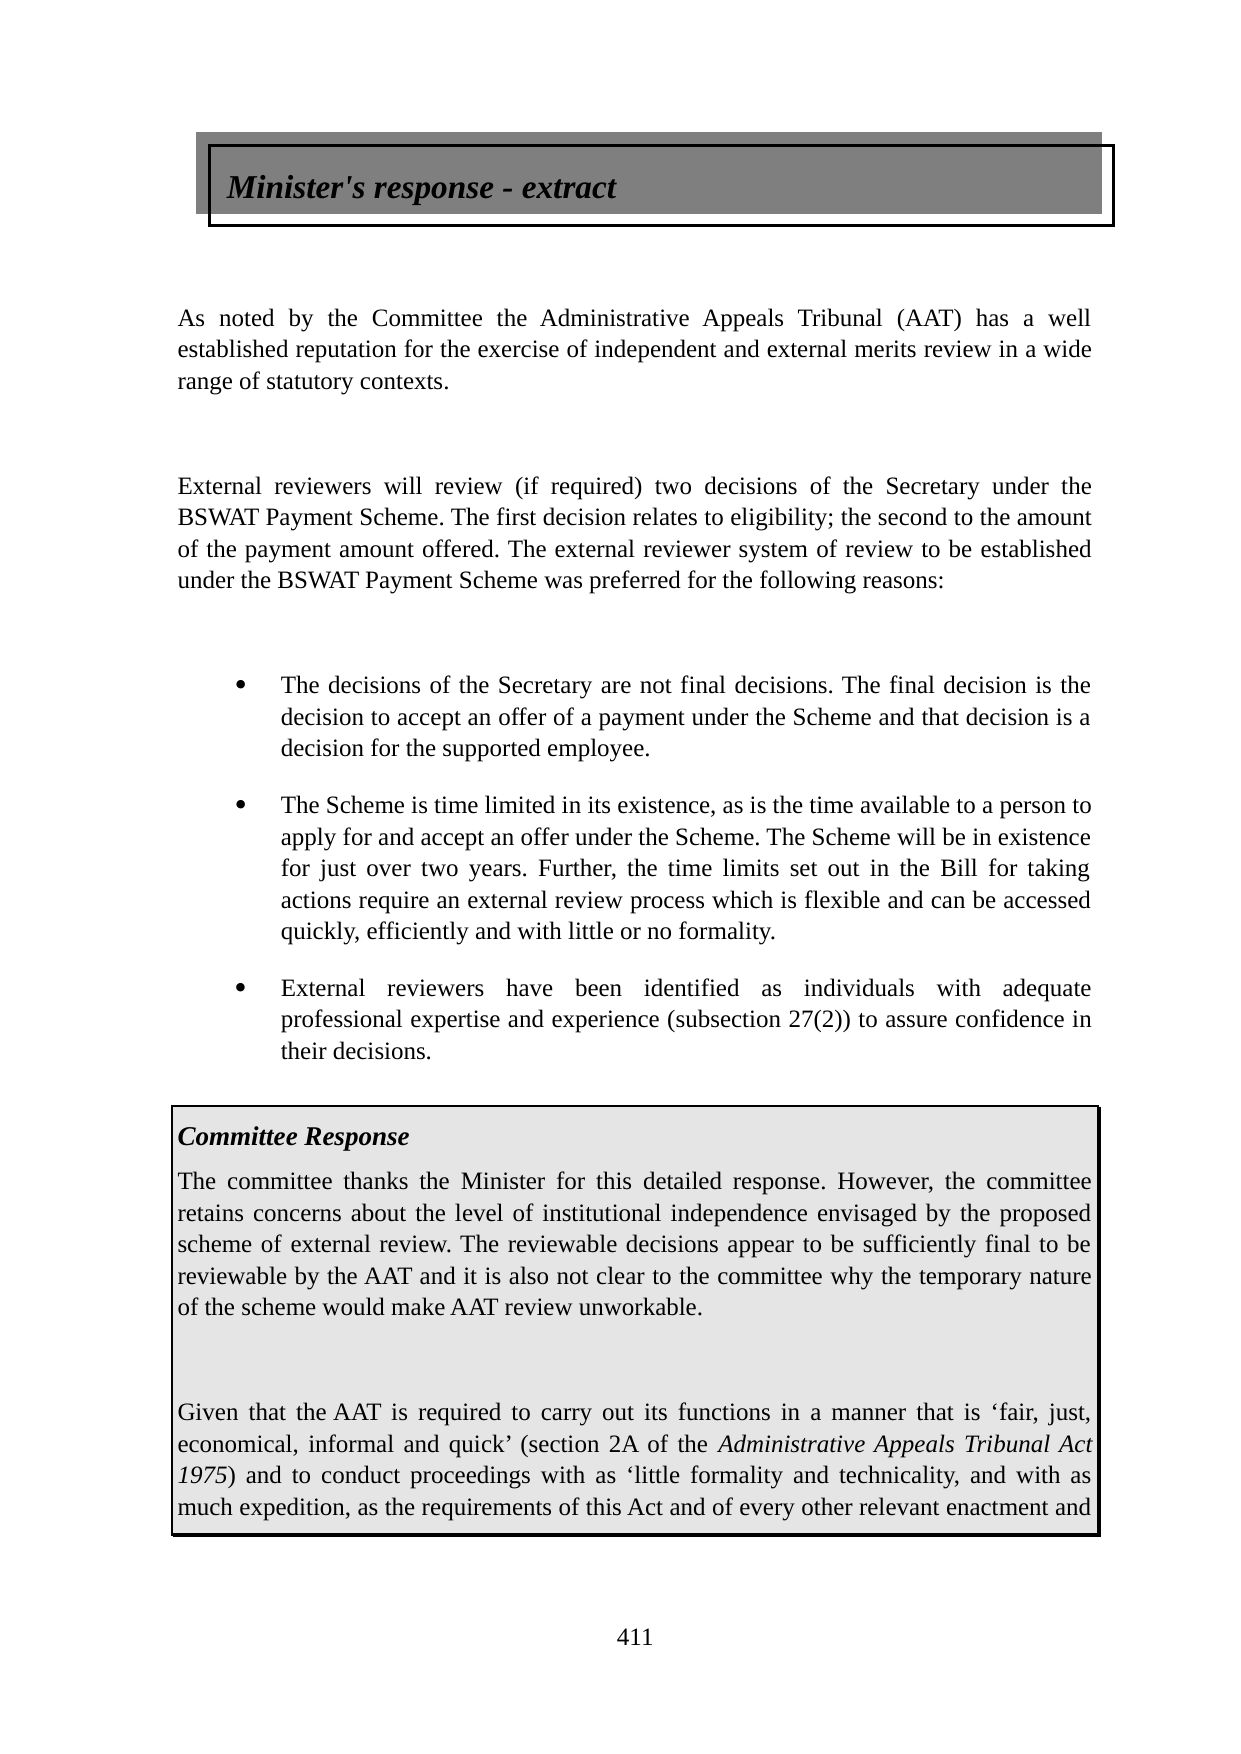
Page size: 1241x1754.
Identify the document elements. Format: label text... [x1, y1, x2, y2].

text As noted by the Committee the Administrative Appeals Tribunal (AAT) has a well established reputation for the exercise of independent and external merits review in a wide range of statutory contexts. [177, 303, 1092, 395]
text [173, 1383, 1097, 1533]
text The Scheme is time limited in its existence, as is the time available to a person to apply for and accept an offer under the Scheme. The Scheme will be in existence for just over two years. Further, the time limits set out in the Bill for taking actions require an external review process which is flexible and can be accessed quickly, efficiently and with little or no formality. [236, 790, 1092, 945]
text External reviewers have been identified as individuals with adequate professional expertise and experience (subsection 27(2)) to assure confidence in their decisions. [236, 973, 1092, 1065]
text The decisions of the Secretary are not final decisions. The final decision is the decision to accept an offer of a payment under the Scheme and that decision is a decision for the supported employee. [236, 670, 1092, 762]
text External reviewers will review (if required) two decisions of the Secretary under the BSWAT Payment Scheme. The first decision relates to eligibility; the second to the amount of the payment amount offered. The external reviewer system of review to be established under the BSWAT Payment Scheme was preferred for the following reasons: [177, 471, 1092, 594]
text The committee thanks the Minister for this detailed response. However, the committee retains concerns about the level of institutional independence envisaged by the proposed scheme of external review. The reviewable decisions appear to be sufficiently final to be reviewable by the AAT and it is also not clear to the committee why the temporary nature of the scheme would make AAT review unworkable. [173, 1152, 1097, 1321]
text Committee Response [173, 1107, 1097, 1151]
